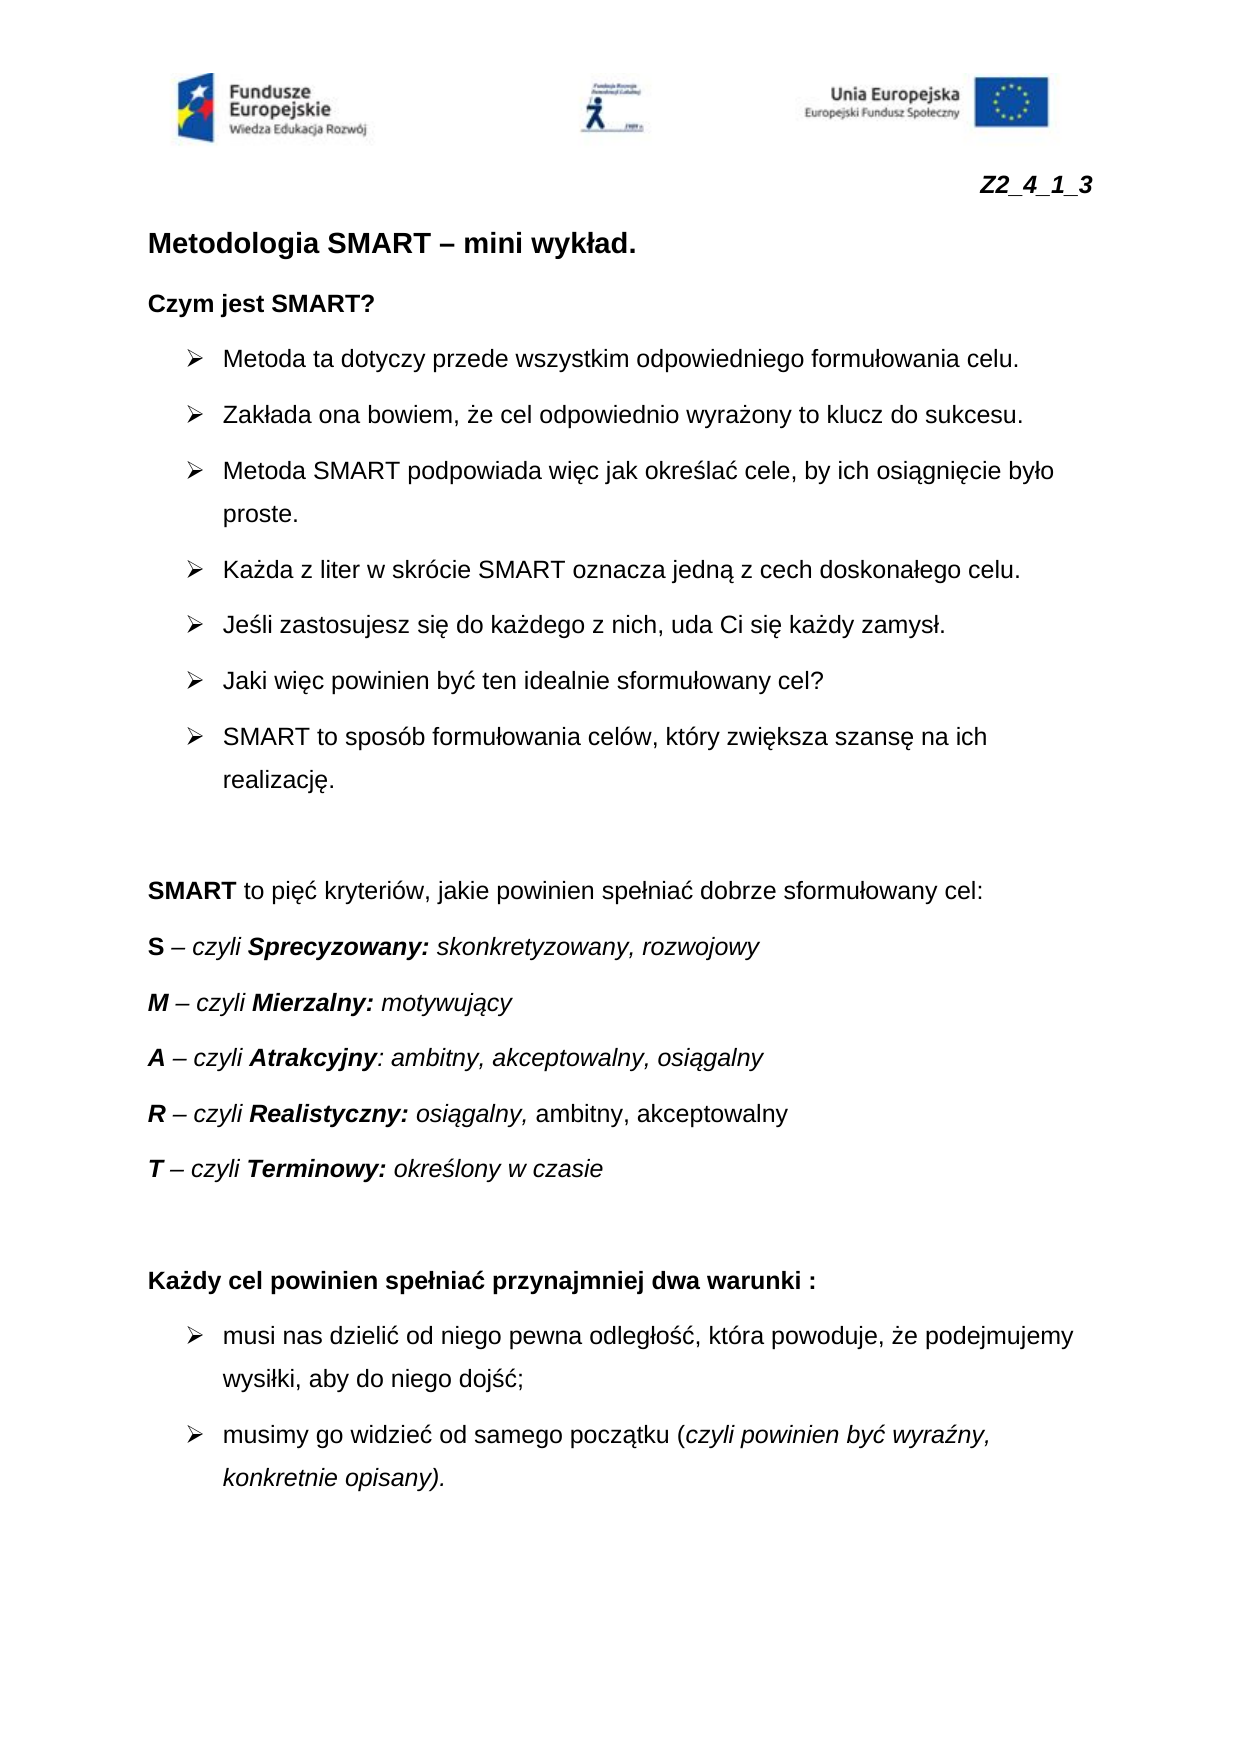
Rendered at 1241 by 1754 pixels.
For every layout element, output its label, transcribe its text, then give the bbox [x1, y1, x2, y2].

list Jeśli zastosujesz się do każdego z nich, uda Ci się każdy zamysł. [185, 610, 1093, 639]
list SMART to sposób formułowania celów, który zwiększa szansę na ich realizację. [185, 722, 1093, 794]
picture [147, 73, 1093, 158]
text T – czyli Terminowy: określony w czasie [148, 1154, 1093, 1183]
list Metoda SMART podpowiada więc jak określać cele, by ich osiągnięcie było proste. [185, 456, 1093, 528]
text SMART to pięć kryteriów, jakie powinien spełniać dobrze sformułowany cel: [148, 876, 1093, 905]
list musimy go widzieć od samego początku (czyli powinien być wyraźny, konkretnie opisany). [185, 1420, 1093, 1492]
text A – czyli Atrakcyjny: ambitny, akceptowalny, osiągalny [148, 1043, 1093, 1072]
text Czym jest SMART? [148, 289, 1093, 317]
text Z2_4_1_3 [148, 170, 1093, 199]
list Jaki więc powinien być ten idealnie sformułowany cel? [185, 666, 1093, 695]
text M – czyli Mierzalny: motywujący [148, 987, 1093, 1016]
list Zakłada ona bowiem, że cel odpowiednio wyrażony to klucz do sukcesu. [185, 400, 1093, 429]
text S – czyli Sprecyzowany: skonkretyzowany, rozwojowy [148, 932, 1093, 961]
text Każdy cel powinien spełniać przynajmniej dwa warunki : [148, 1266, 1093, 1294]
text R – czyli Realistyczny: osiągalny, ambitny, akceptowalny [148, 1099, 1093, 1127]
text Metodologia SMART – mini wykład. [148, 226, 1093, 259]
list Każda z liter w skrócie SMART oznacza jedną z cech doskonałego celu. [185, 554, 1093, 583]
list Metoda ta dotyczy przede wszystkim odpowiedniego formułowania celu. [185, 344, 1093, 373]
list musi nas dzielić od niego pewna odległość, która powoduje, że podejmujemy wysiłki, aby do niego dojść; [185, 1321, 1093, 1393]
